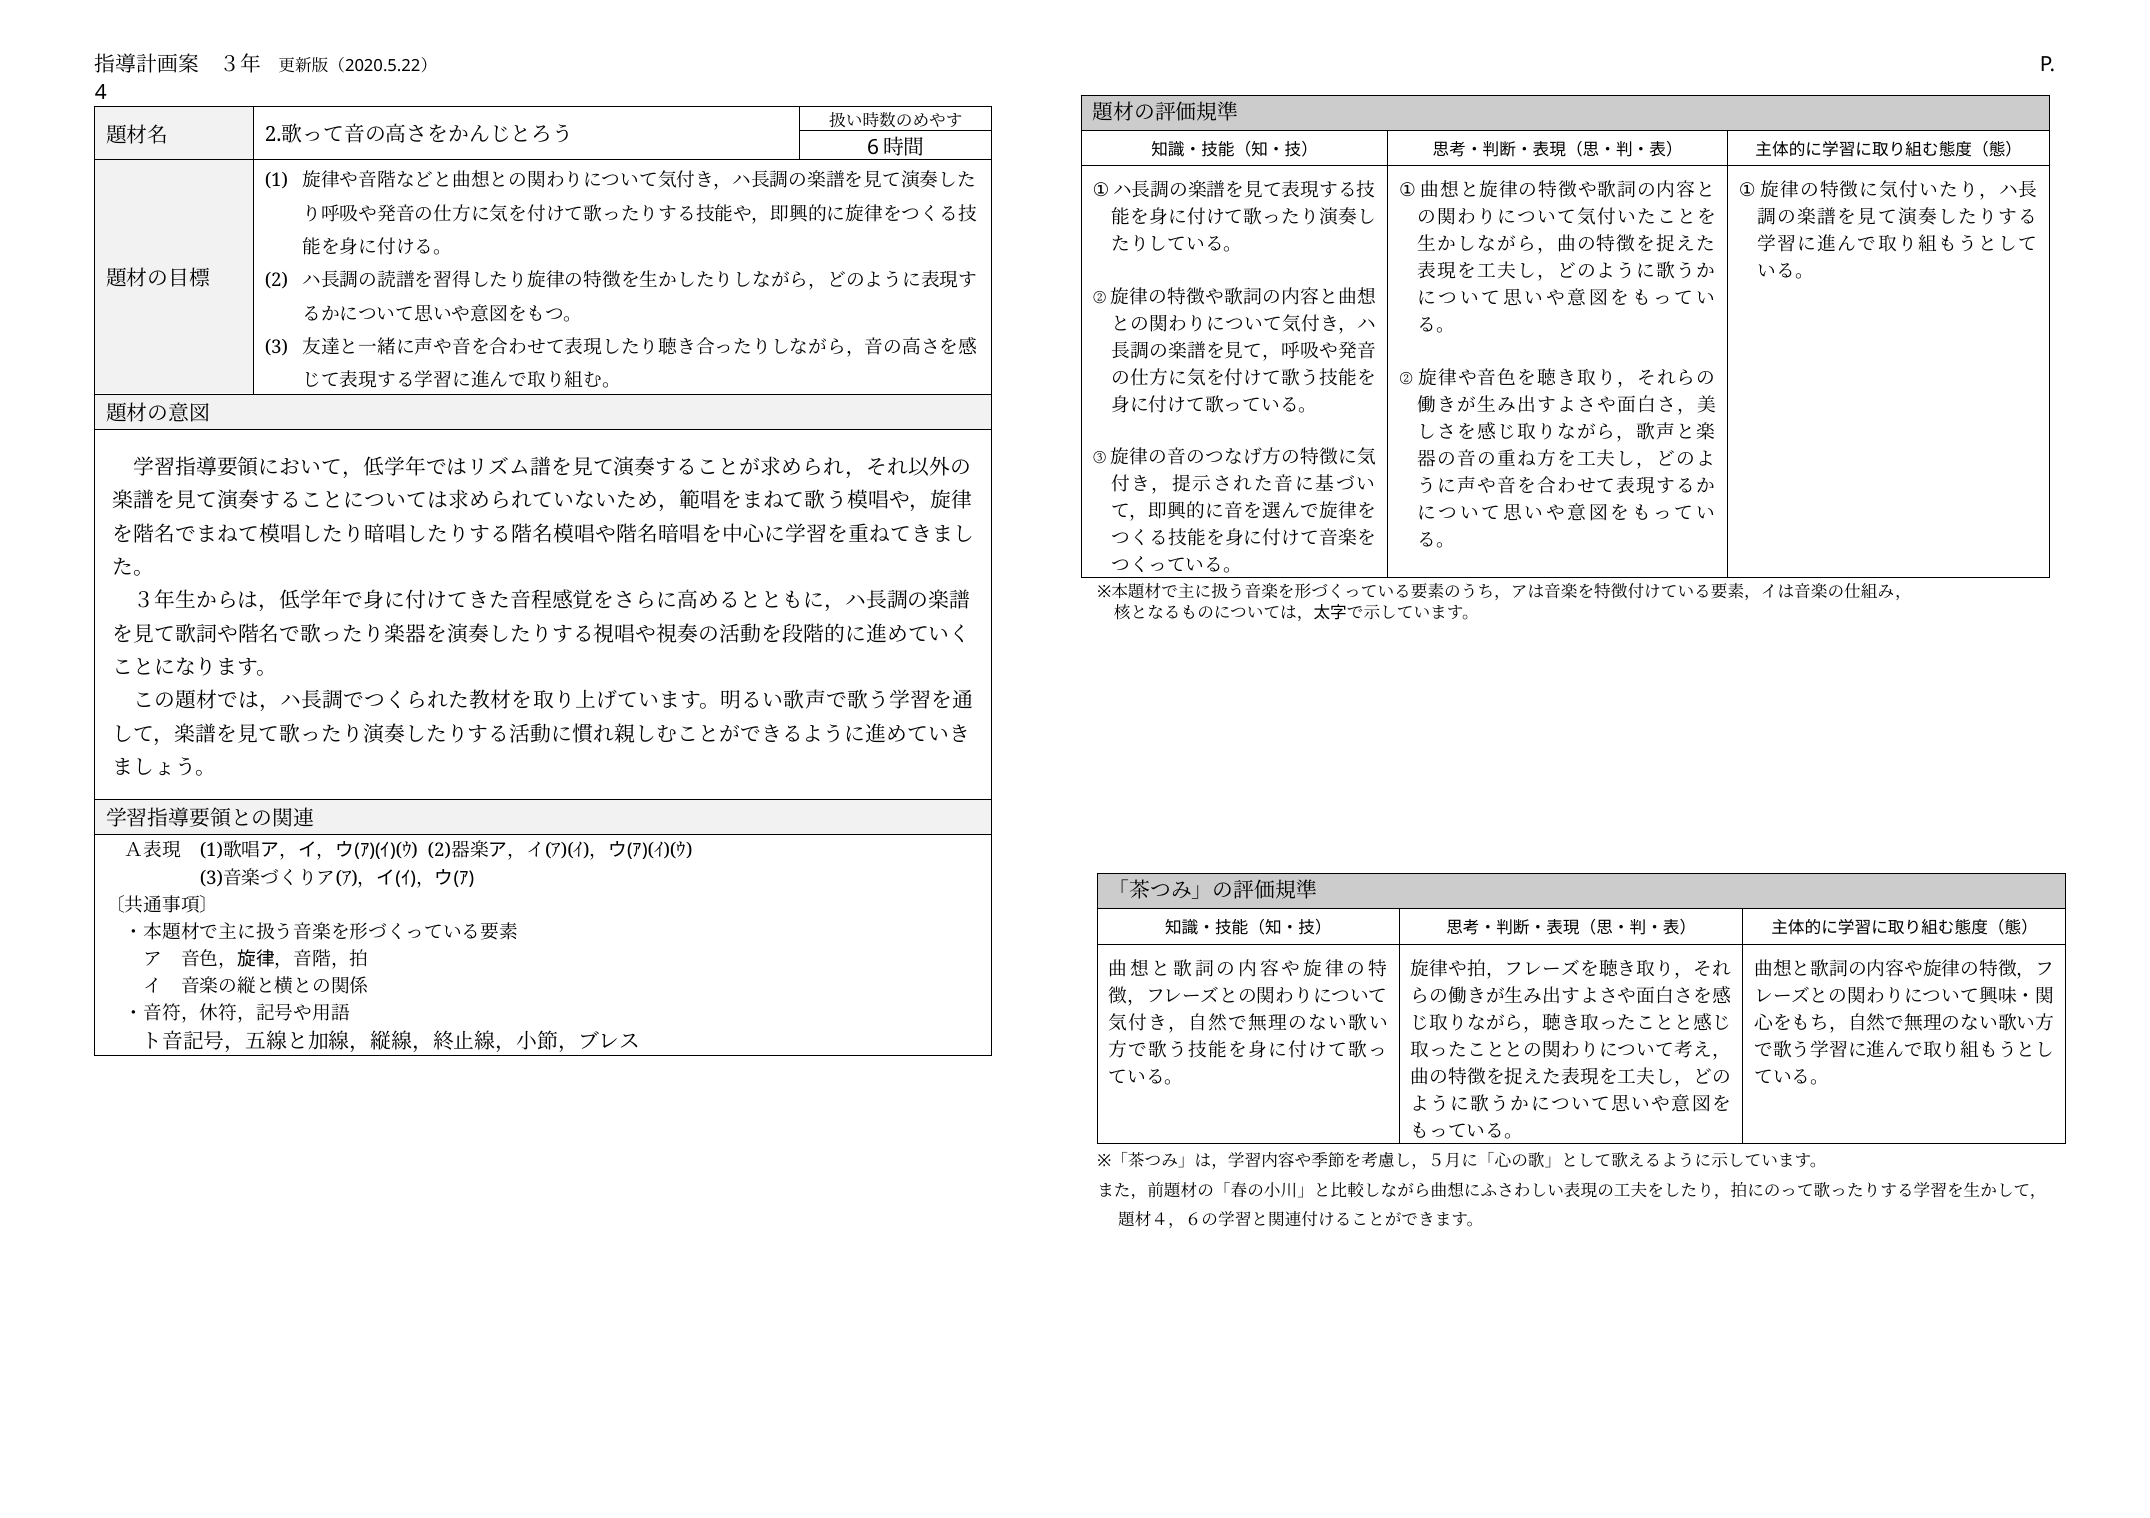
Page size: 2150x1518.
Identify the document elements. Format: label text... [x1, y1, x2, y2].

table_cell 学習指導要領において，低学年ではリズム譜を見て演奏することが求められ，それ以外の楽譜を見て演奏することについては求められていないため，範唱をまねて歌う模唱や，旋律を階名でまねて模唱したり暗唱したりする階名模唱や階名暗唱を中心に学習を重ねてきました。 ３年生からは，低学年で身に付けてきた音程感覚をさらに高めるとともに，ハ長調の楽譜を見て歌詞や階名で歌ったり楽器を演奏したりする視唱や視奏の活動を段階的に進めていくことになります。 この題材では，ハ長調でつくられた教材を取り上げています。明るい歌声で歌う学習を通して，楽譜を見て歌ったり演奏したりする活動に慣れ親しむことができるように進めていきましょう。 [95, 430, 991, 799]
table_cell 題材の意図 [95, 395, 991, 429]
text ※本題材で主に扱う音楽を形づくっている要素のうち，アは音楽を特徴付けている要素，イは音楽の仕組み， [1097, 106, 2055, 602]
table_header 2.歌って音の高さをかんじとろう [254, 107, 799, 159]
table_cell 主体的に学習に取り組む態度（態） [1728, 131, 2049, 165]
table_cell 題材の目標 [95, 160, 253, 393]
text ※「茶つみ」は，学習内容や季節を考慮し，５月に「心の歌」として歌えるように示しています。 [1097, 1144, 2055, 1173]
text 題材４，６の学習と関連付けることができます。 [1118, 1202, 2055, 1231]
table_cell 学習指導要領との関連 [95, 800, 991, 834]
table_cell 知識・技能（知・技） [1098, 909, 1399, 944]
table_cell 曲想と歌詞の内容や旋律の特徴，フレーズとの関わりについて興味・関心をもち，自然で無理のない歌い方で歌う学習に進んで取り組もうとしている。 [1743, 945, 2065, 1142]
table_header 題材の評価規準 [1082, 96, 2049, 130]
table_cell 旋律や拍，フレーズを聴き取り，それらの働きが生み出すよさや面白さを感じ取りながら，聴き取ったことと感じ取ったこととの関わりについて考え，曲の特徴を捉えた表現を工夫し，どのように歌うかについて思いや意図をもっている。 [1400, 945, 1742, 1142]
table_cell ①曲想と旋律の特徴や歌詞の内容との関わりについて気付いたことを生かしながら，曲の特徴を捉えた表現を工夫し，どのように歌うかについて思いや意図をもっている。 ②旋律や音色を聴き取り，それらの働きが生み出すよさや面白さ，美しさを感じ取りながら，歌声と楽器の音の重ね方を工夫し，どのように声や音を合わせて表現するかについて思いや意図をもっている。 [1388, 166, 1727, 577]
table_cell 主体的に学習に取り組む態度（態） [1743, 909, 2065, 944]
text 核となるものについては，太字で示しています。 [1097, 602, 2055, 623]
table_cell ①ハ長調の楽譜を見て表現する技能を身に付けて歌ったり演奏したりしている。 ②旋律の特徴や歌詞の内容と曲想との関わりについて気付き，ハ長調の楽譜を見て，呼吸や発音の仕方に気を付けて歌う技能を身に付けて歌っている。 ③旋律の音のつなげ方の特徴に気付き，提示された音に基づいて，即興的に音を選んで旋律をつくる技能を身に付けて音楽をつくっている。 [1082, 166, 1387, 577]
table_cell Ａ表現 (1)歌唱ア，イ，ウ(ｱ)(ｲ)(ｳ) (2)器楽ア，イ(ｱ)(ｲ)，ウ(ｱ)(ｲ)(ｳ) (3)音楽づくりア(ｱ)，イ(ｲ)，ウ(ｱ) 〔共通事項〕 ・本題材で主に扱う音楽を形づくっている要素 ア 音色，旋律，音階，拍 イ 音楽の縦と横との関係 ・音符，休符，記号や用語 ト音記号，五線と加線，縦線，終止線，小節，ブレス [95, 835, 991, 1054]
table_header 題材名 [95, 107, 253, 159]
table_cell 思考・判断・表現（思・判・表） [1388, 131, 1727, 165]
text また，前題材の「春の小川」と比較しながら曲想にふさわしい表現の工夫をしたり，拍にのって歌ったりする学習を生かして， [1097, 1173, 2055, 1202]
table_cell ①旋律の特徴に気付いたり，ハ長調の楽譜を見て演奏したりする学習に進んで取り組もうとしている。 [1728, 166, 2049, 577]
table_cell 曲想と歌詞の内容や旋律の特徴，フレーズとの関わりについて気付き，自然で無理のない歌い方で歌う技能を身に付けて歌っている。 [1098, 945, 1399, 1142]
table_header 「茶つみ」の評価規準 [1098, 874, 2065, 908]
table_cell 知識・技能（知・技） [1082, 131, 1387, 165]
table_cell 6時間 [800, 131, 991, 159]
table_cell 思考・判断・表現（思・判・表） [1400, 909, 1742, 944]
table_cell 旋律や音階などと曲想との関わりについて気付き，ハ長調の楽譜を見て演奏したり呼吸や発音の仕方に気を付けて歌ったりする技能や，即興的に旋律をつくる技能を身に付ける。 ハ長調の読譜を習得したり旋律の特徴を生かしたりしながら，どのように表現するかについて思いや意図をもつ。 友達と一緒に声や音を合わせて表現したり聴き合ったりしながら，音の高さを感じて表現する学習に進んで取り組む。 [254, 160, 991, 393]
table_header 扱い時数のめやす [800, 107, 991, 129]
